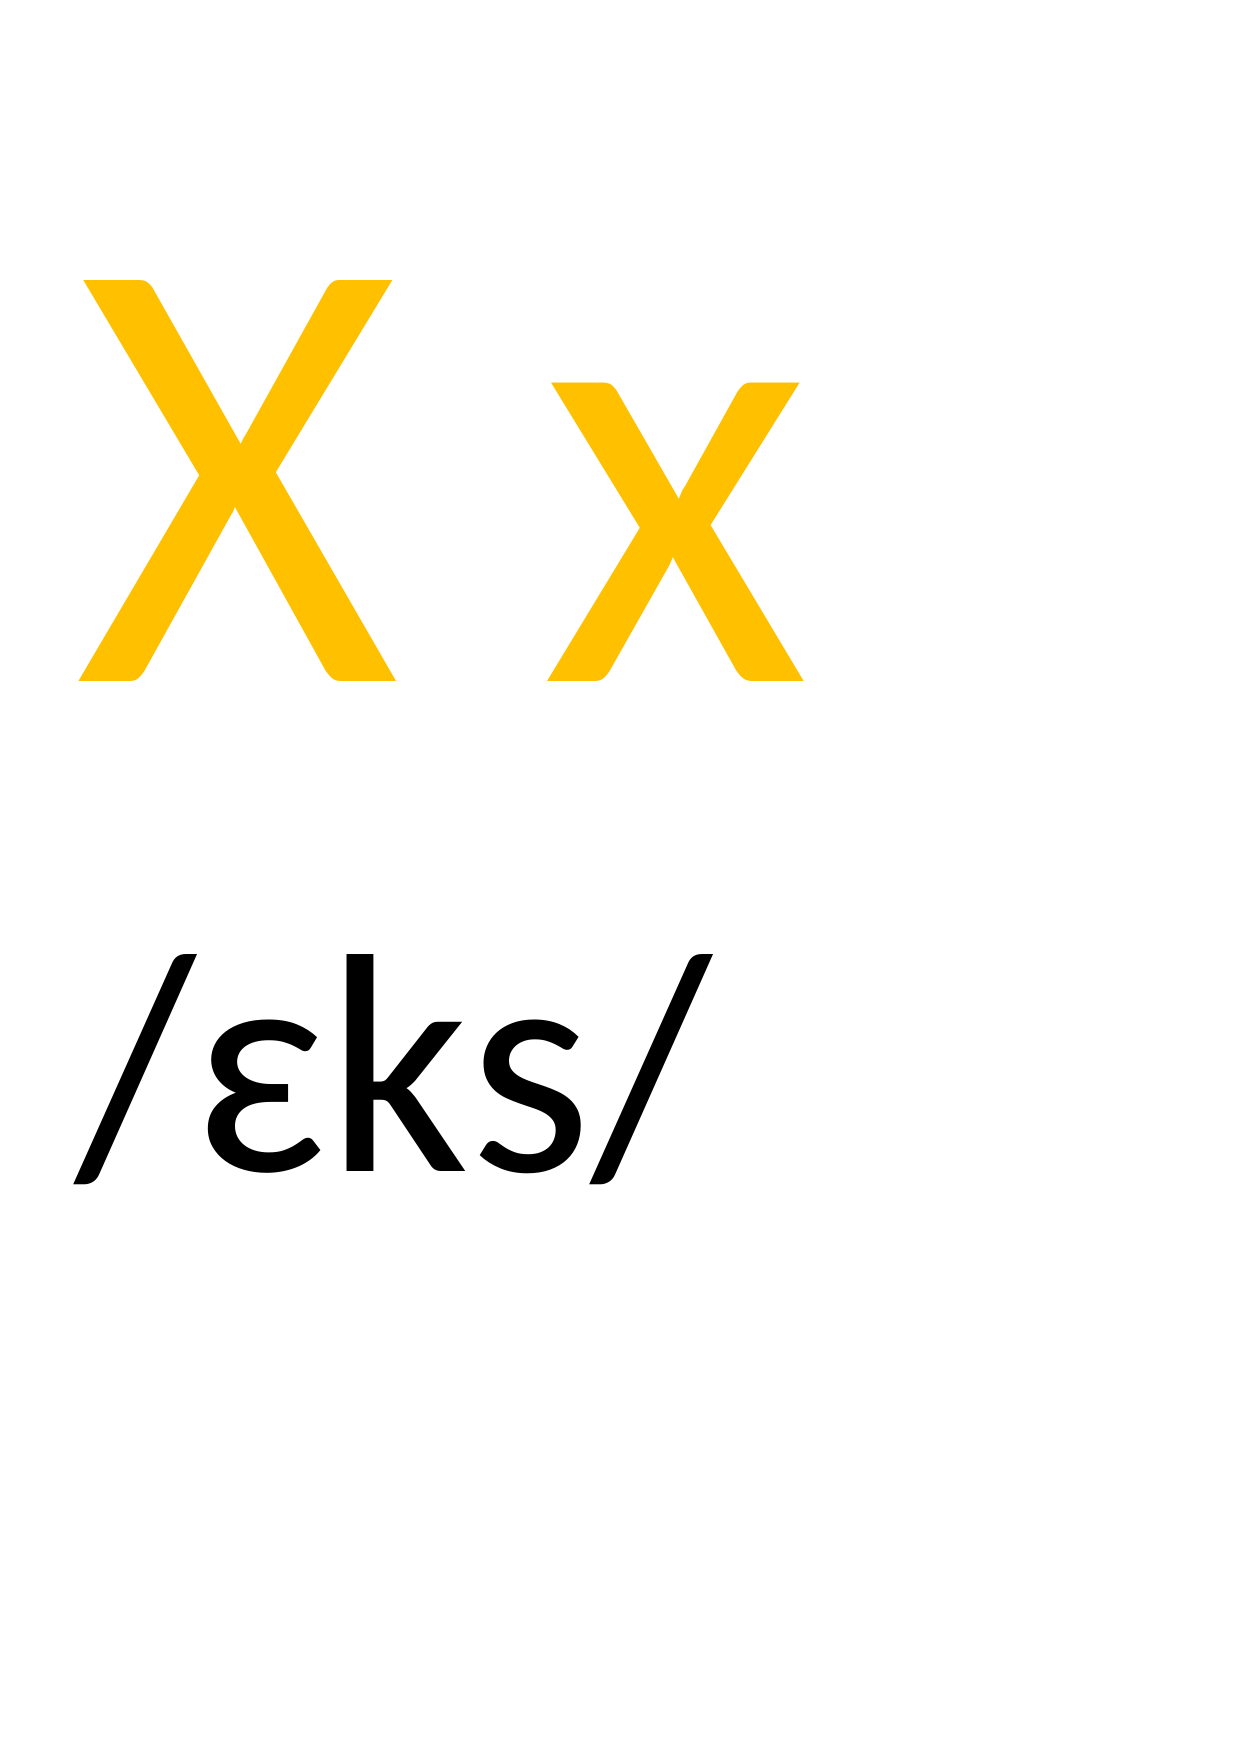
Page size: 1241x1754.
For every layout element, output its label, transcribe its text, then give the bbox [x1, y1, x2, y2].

text X x /ɛks/ [75, 75, 1165, 1250]
